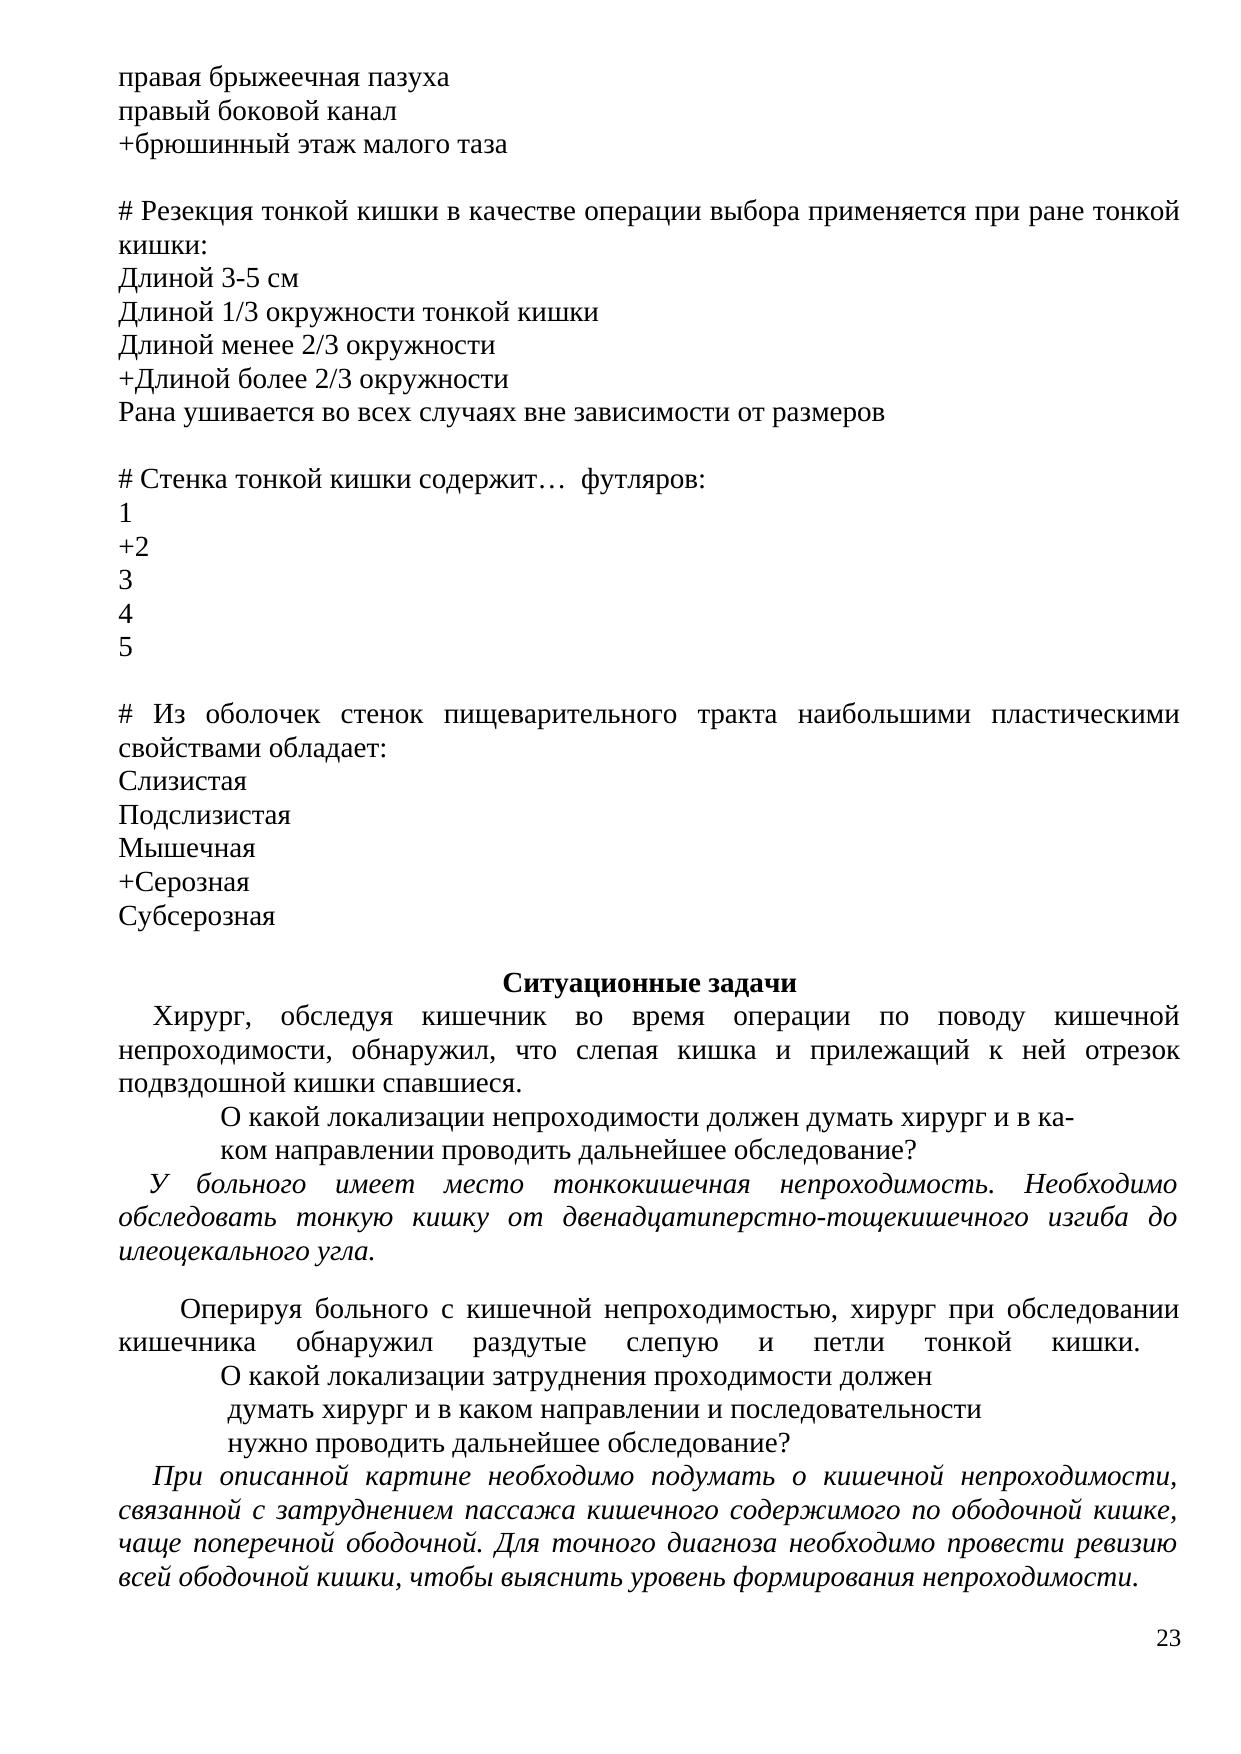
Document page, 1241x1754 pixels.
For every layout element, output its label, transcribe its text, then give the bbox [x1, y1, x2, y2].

text 1 [118, 495, 1181, 529]
text Длиной 3-5 см [118, 260, 1181, 294]
text +Длиной более 2/3 окружности [118, 361, 1181, 394]
text О какой локализации непроходимости должен думать хирург и в ка- [118, 1099, 1181, 1132]
text Ситуационные задачи [118, 965, 1181, 998]
text Мышечная [118, 831, 1181, 864]
text Рана ушивается во всех случаях вне зависимости от размеров [118, 394, 1181, 428]
text ком направлении проводить дальнейшее обследование? [118, 1132, 1181, 1166]
text 5 [118, 629, 1181, 663]
text У больного имеет место тонкокишечная непроходимость. Необходимо обследовать тонкую кишку от двенадцатиперстно-тощекишечного изгиба до илеоцекального угла. [118, 1166, 1181, 1267]
text Оперируя больного с кишечной непроходимостью, хирург при обследовании кишечника обнаружил раздутые слепую и петли тонкой кишки. О какой локализации затруднения проходимости должен [118, 1291, 1181, 1391]
text # Из оболочек стенок пищеварительного тракта наибольшими пластическими свойствами обладает: [118, 696, 1181, 763]
text правая брыжеечная пазуха [118, 59, 1181, 93]
text Хирург, обследуя кишечник во время операции по поводу кишечной непроходимости, обнаружил, что слепая кишка и прилежащий к ней отрезок подвздошной кишки спавшиеся. [118, 998, 1181, 1099]
text Слизистая [118, 763, 1181, 797]
text нужно проводить дальнейшее обследование? [118, 1425, 1181, 1458]
text Длиной менее 2/3 окружности [118, 327, 1181, 361]
text +Серозная [118, 864, 1181, 898]
text # Резекция тонкой кишки в качестве операции выбора применяется при ране тонкой кишки: [118, 193, 1181, 260]
text Субсерозная [118, 898, 1181, 931]
text Подслизистая [118, 797, 1181, 831]
text правый боковой канал [118, 93, 1181, 126]
text 3 [118, 562, 1181, 596]
text +брюшинный этаж малого таза [118, 126, 1181, 160]
text думать хирург и в каком направлении и последовательности [118, 1391, 1181, 1425]
text При описанной картине необходимо подумать о кишечной непроходимости, связанной с затруднением пассажа кишечного содержимого по ободочной кишке, чаще поперечной ободочной. Для точного диагноза необходимо провести ревизию всей ободочной кишки, чтобы выяснить уровень формирования непроходимости. [118, 1458, 1181, 1593]
text Длиной 1/3 окружности тонкой кишки [118, 294, 1181, 327]
text +2 [118, 529, 1181, 562]
text # Стенка тонкой кишки содержит… футляров: [118, 462, 1181, 495]
text 4 [118, 596, 1181, 629]
